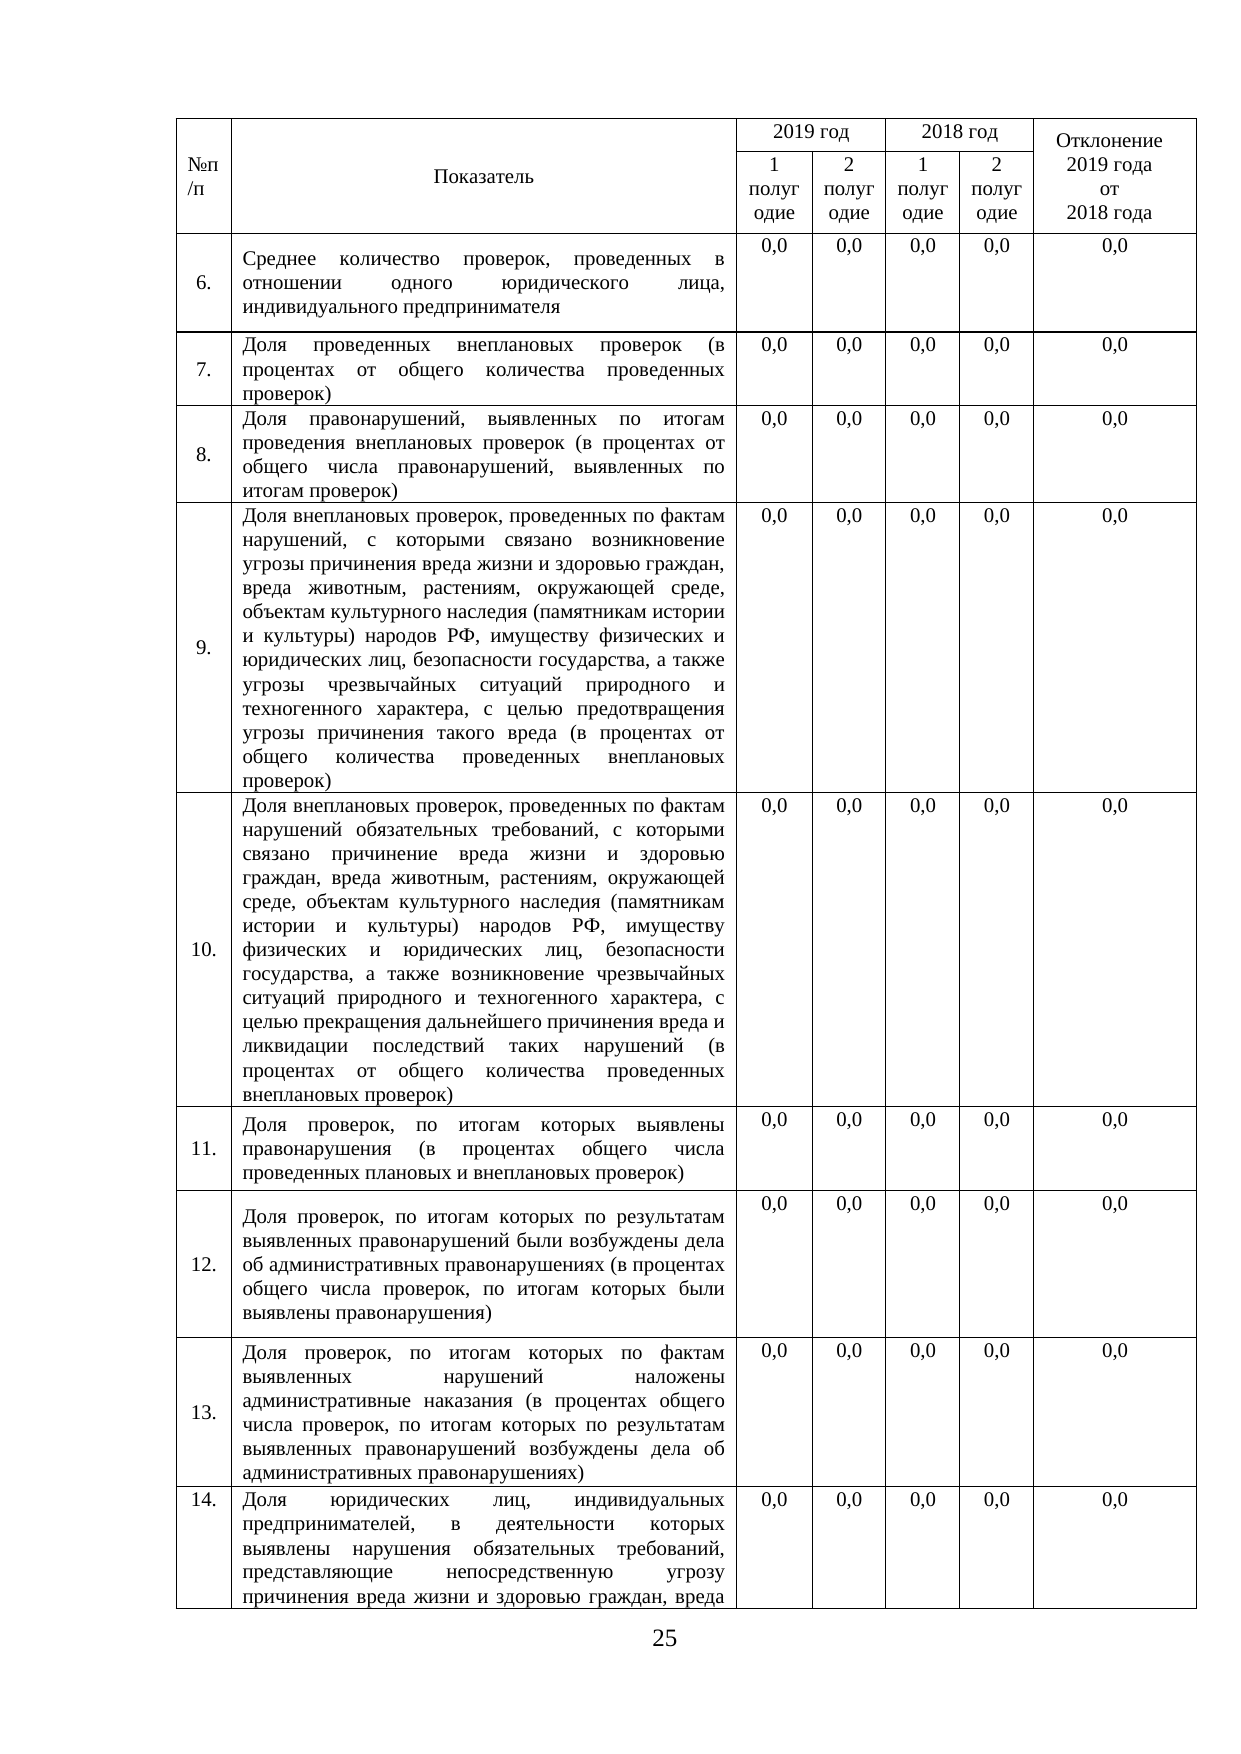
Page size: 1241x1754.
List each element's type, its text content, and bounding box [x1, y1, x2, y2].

table_cell 1 полугодие [737, 152, 812, 232]
table_cell 0,0 [960, 406, 1033, 502]
table_cell 0,0 [813, 793, 885, 1106]
table_cell 0,0 [886, 1191, 959, 1337]
table_cell 0,0 [813, 503, 885, 792]
table_cell 0,0 [1034, 234, 1196, 331]
table_cell 0,0 [1034, 1487, 1196, 1608]
table_cell 0,0 [813, 1191, 885, 1337]
table_cell 2 полугодие [813, 152, 885, 232]
table_cell 0,0 [1034, 503, 1196, 792]
table_cell Среднее количество проверок, проведенных в отношении одного юридического лица, индивидуального предпринимателя [232, 234, 736, 331]
table_cell 14. [177, 1487, 231, 1608]
table_cell 1 полугодие [886, 152, 959, 232]
table_cell Доля проверок, по итогам которых по фактам выявленных нарушений наложены административные наказания (в процентах общего числа проверок, по итогам которых по результатам выявленных правонарушений возбуждены дела об административных правонарушениях) [232, 1338, 736, 1486]
table_cell 2 полугодие [960, 152, 1033, 232]
table_cell 7. [177, 333, 231, 405]
table_cell 13. [177, 1338, 231, 1486]
table_cell 0,0 [960, 1487, 1033, 1608]
table_cell 0,0 [737, 1107, 812, 1190]
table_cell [232, 1487, 736, 1608]
table_cell 0,0 [813, 1107, 885, 1190]
table_cell 9. [177, 503, 231, 792]
table_cell 0,0 [737, 1487, 812, 1608]
table_cell 0,0 [960, 503, 1033, 792]
table_cell 0,0 [813, 406, 885, 502]
table_cell 0,0 [886, 1338, 959, 1486]
table_cell 10. [177, 793, 231, 1106]
table_cell 12. [177, 1191, 231, 1337]
table_cell 0,0 [886, 1107, 959, 1190]
table_cell 0,0 [813, 234, 885, 331]
table_cell 0,0 [960, 333, 1033, 405]
table_cell 0,0 [737, 1191, 812, 1337]
table_cell 0,0 [886, 333, 959, 405]
table_cell 0,0 [886, 234, 959, 331]
table_cell 0,0 [886, 1487, 959, 1608]
table_cell 0,0 [886, 793, 959, 1106]
table_cell 0,0 [1034, 793, 1196, 1106]
table_cell 0,0 [1034, 406, 1196, 502]
table_cell Доля проверок, по итогам которых по результатам выявленных правонарушений были возбуждены дела об административных правонарушениях (в процентах общего числа проверок, по итогам которых были выявлены правонарушения) [232, 1191, 736, 1337]
table_cell 0,0 [737, 1338, 812, 1486]
table_header Показатель [232, 119, 736, 232]
table_header №п/п [177, 119, 231, 232]
table_cell 0,0 [1034, 333, 1196, 405]
table_cell 0,0 [960, 1191, 1033, 1337]
table_cell 0,0 [1034, 1191, 1196, 1337]
table_cell 6. [177, 234, 231, 331]
table_cell 11. [177, 1107, 231, 1190]
table_cell 0,0 [960, 234, 1033, 331]
table_header Отклонение 2019 года от 2018 года [1034, 119, 1196, 232]
table_cell 0,0 [960, 793, 1033, 1106]
table_cell 0,0 [960, 1107, 1033, 1190]
table_cell 0,0 [737, 793, 812, 1106]
table_cell 0,0 [813, 333, 885, 405]
table_cell 0,0 [813, 1338, 885, 1486]
table_cell 8. [177, 406, 231, 502]
table_header 2018 год [886, 119, 1033, 151]
table_cell Доля проведенных внеплановых проверок (в процентах от общего количества проведенных проверок) [232, 333, 736, 405]
table_cell 0,0 [737, 406, 812, 502]
table_cell 0,0 [737, 503, 812, 792]
table_cell 0,0 [960, 1338, 1033, 1486]
table_cell Доля правонарушений, выявленных по итогам проведения внеплановых проверок (в процентах от общего числа правонарушений, выявленных по итогам проверок) [232, 406, 736, 502]
table_cell Доля внеплановых проверок, проведенных по фактам нарушений, с которыми связано возникновение угрозы причинения вреда жизни и здоровью граждан, вреда животным, растениям, окружающей среде, объектам культурного наследия (памятникам истории и культуры) народов РФ, имуществу физических и юридических лиц, безопасности государства, а также угрозы чрезвычайных ситуаций природного и техногенного характера, с целью предотвращения угрозы причинения такого вреда (в процентах от общего количества проведенных внеплановых проверок) [232, 503, 736, 792]
table_cell 0,0 [886, 503, 959, 792]
table_cell 0,0 [737, 333, 812, 405]
table_cell 0,0 [1034, 1338, 1196, 1486]
table_header 2019 год [737, 119, 885, 151]
table_cell 0,0 [737, 234, 812, 331]
table_cell Доля внеплановых проверок, проведенных по фактам нарушений обязательных требований, с которыми связано причинение вреда жизни и здоровью граждан, вреда животным, растениям, окружающей среде, объектам культурного наследия (памятникам истории и культуры) народов РФ, имуществу физических и юридических лиц, безопасности государства, а также возникновение чрезвычайных ситуаций природного и техногенного характера, с целью прекращения дальнейшего причинения вреда и ликвидации последствий таких нарушений (в процентах от общего количества проведенных внеплановых проверок) [232, 793, 736, 1106]
table_cell 0,0 [1034, 1107, 1196, 1190]
table_cell Доля проверок, по итогам которых выявлены правонарушения (в процентах общего числа проведенных плановых и внеплановых проверок) [232, 1107, 736, 1190]
table_cell 0,0 [886, 406, 959, 502]
table_cell 0,0 [813, 1487, 885, 1608]
